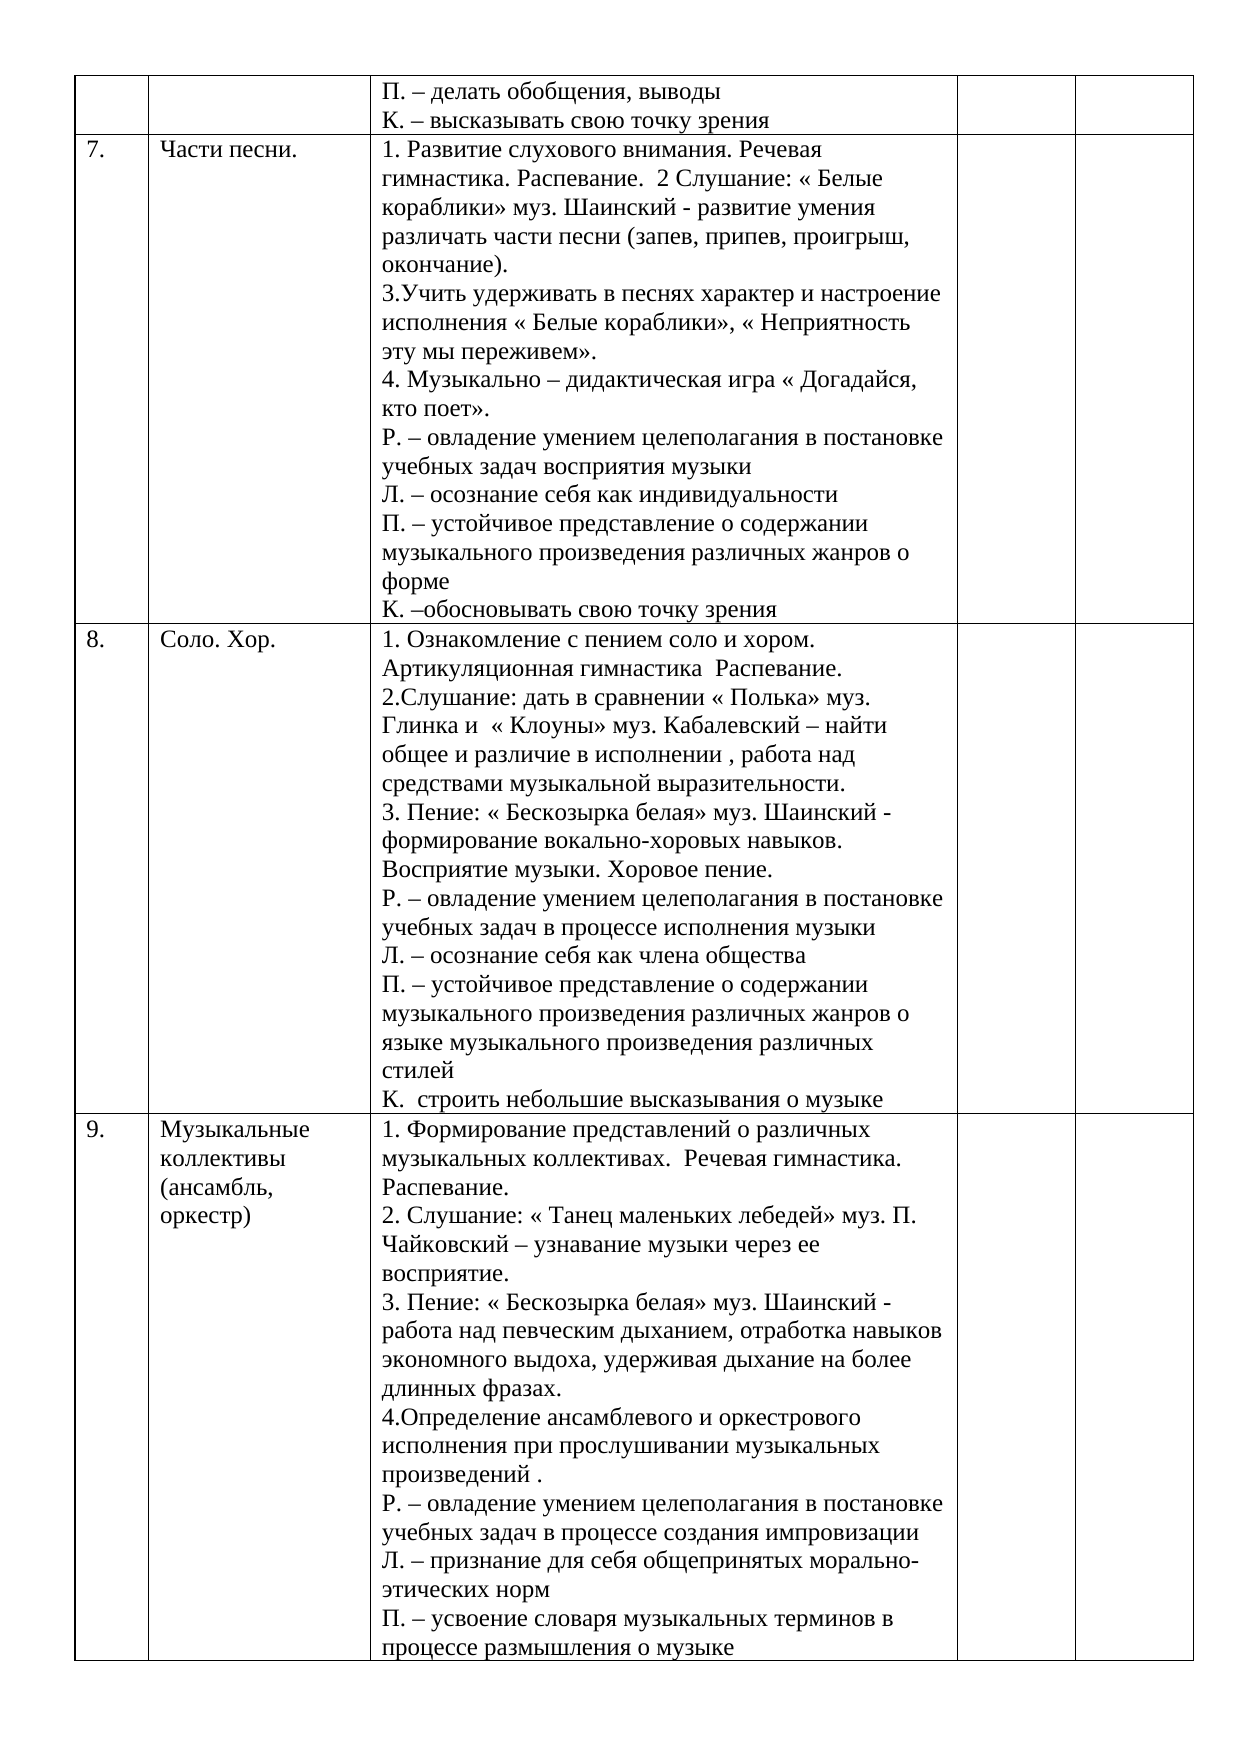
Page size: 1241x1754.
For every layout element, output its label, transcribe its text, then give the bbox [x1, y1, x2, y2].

table_cell 9. [76, 1114, 148, 1660]
table_cell 7. [76, 135, 148, 623]
table_cell [958, 624, 1075, 1113]
table_cell [1076, 76, 1193, 133]
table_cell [149, 1114, 370, 1660]
table_cell 1. Развитие слухового внимания. Речевая гимнастика. Распевание. 2 Слушание: « Белые кораблики» муз. Шаинский - развитие умения различать части песни (запев, припев, проигрыш, окончание). 3.Учить удерживать в песнях характер и настроение исполнения « Белые кораблики», « Неприятность эту мы переживем». 4. Музыкально – дидактическая игра « Догадайся, кто поет». Р. – овладение умением целеполагания в постановке учебных задач восприятия музыки Л. – осознание себя как индивидуальности П. – устойчивое представление о содержании музыкального произведения различных жанров о форме К. –обосновывать свою точку зрения [371, 135, 957, 623]
table_cell Соло. Хор. [149, 624, 370, 1113]
table_cell [1076, 135, 1193, 623]
table_cell 8. [76, 624, 148, 1113]
table_cell [1076, 624, 1193, 1113]
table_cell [371, 76, 957, 133]
table_cell 1. Ознакомление с пением соло и хором. Артикуляционная гимнастика Распевание. 2.Слушание: дать в сравнении « Полька» муз. Глинка и « Клоуны» муз. Кабалевский – найти общее и различие в исполнении , работа над средствами музыкальной выразительности. 3. Пение: « Бескозырка белая» муз. Шаинский - формирование вокально-хоровых навыков. Восприятие музыки. Хоровое пение. Р. – овладение умением целеполагания в постановке учебных задач в процессе исполнения музыки Л. – осознание себя как члена общества П. – устойчивое представление о содержании музыкального произведения различных жанров о языке музыкального произведения различных стилей К. строить небольшие высказывания о музыке [371, 624, 957, 1113]
table_cell [958, 135, 1075, 623]
table_cell 6. [76, 76, 148, 133]
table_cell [371, 1114, 957, 1660]
table_cell [958, 76, 1075, 133]
table_cell [958, 1114, 1075, 1660]
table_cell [149, 76, 370, 133]
table_cell Части песни. [149, 135, 370, 623]
table_cell [1076, 1114, 1193, 1660]
